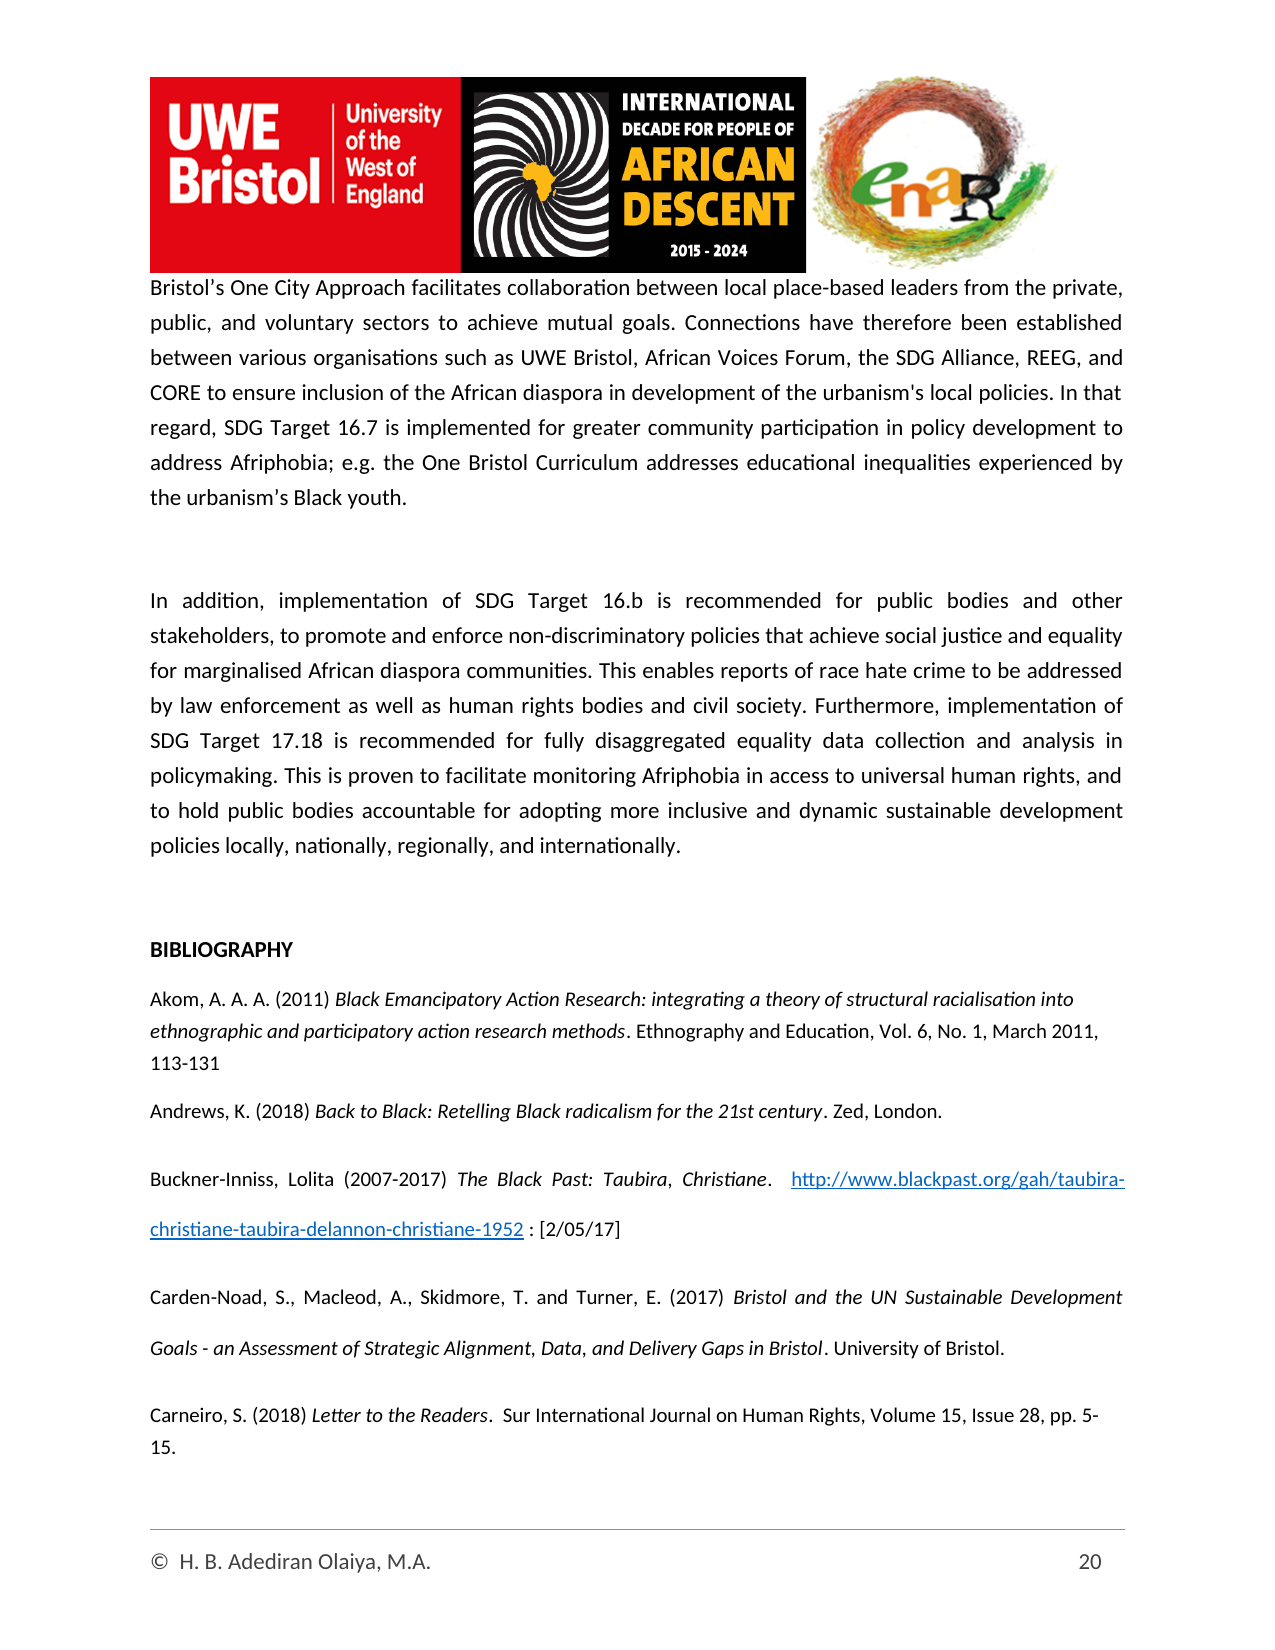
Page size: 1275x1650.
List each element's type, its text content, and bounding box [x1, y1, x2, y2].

text BIBLIOGRAPHY [150, 935, 1125, 963]
text Andrews, K. (2018) Back to Black: Retelling Black radicalism for the 21st century. Zed, London. [150, 1098, 1125, 1124]
text Akom, A. A. A. (2011) Black Emancipatory Action Research: integrating a theory of structural racialisation into ethnographic and participatory action research methods. Ethnography and Education, Vol. 6, No. 1, March 2011, 113-131 [150, 986, 1125, 1075]
text Bristol’s One City Approach facilitates collaboration between local place-based leaders from the private, public, and voluntary sectors to achieve mutual goals. Connections have therefore been established between various organisations such as UWE Bristol, African Voices Forum, the SDG Alliance, REEG, and CORE to ensure inclusion of the African diaspora in development of the urbanism's local policies. In that regard, SDG Target 16.7 is implemented for greater community participation in policy development to address Afriphobia; e.g. the One Bristol Curriculum addresses educational inequalities experienced by the urbanism’s Black youth. [150, 273, 1125, 511]
text Buckner-Inniss, Lolita (2007-2017) The Black Past: Taubira, Christiane. http://www.blackpast.org/gah/taubira-christiane-taubira-delannon-christiane-1952 : [2/05/17] [150, 1166, 1125, 1242]
text Carden-Noad, S., Macleod, A., Skidmore, T. and Turner, E. (2017) Bristol and the UN Sustainable Development Goals - an Assessment of Strategic Alignment, Data, and Delivery Gaps in Bristol. University of Bristol. [150, 1284, 1125, 1360]
text In addition, implementation of SDG Target 16.b is recommended for public bodies and other stakeholders, to promote and enforce non-discriminatory policies that achieve social justice and equality for marginalised African diaspora communities. This enables reports of race hate crime to be addressed by law enforcement as well as human rights bodies and civil society. Furthermore, implementation of SDG Target 17.18 is recommended for fully disaggregated equality data collection and analysis in policymaking. This is proven to facilitate monitoring Afriphobia in access to universal human rights, and to hold public bodies accountable for adopting more inclusive and dynamic sustainable development policies locally, nationally, regionally, and internationally. [150, 586, 1125, 859]
picture [150, 75, 1065, 273]
text Carneiro, S. (2018) Letter to the Readers. Sur International Journal on Human Rights, Volume 15, Issue 28, pp. 5-15. [150, 1402, 1125, 1460]
